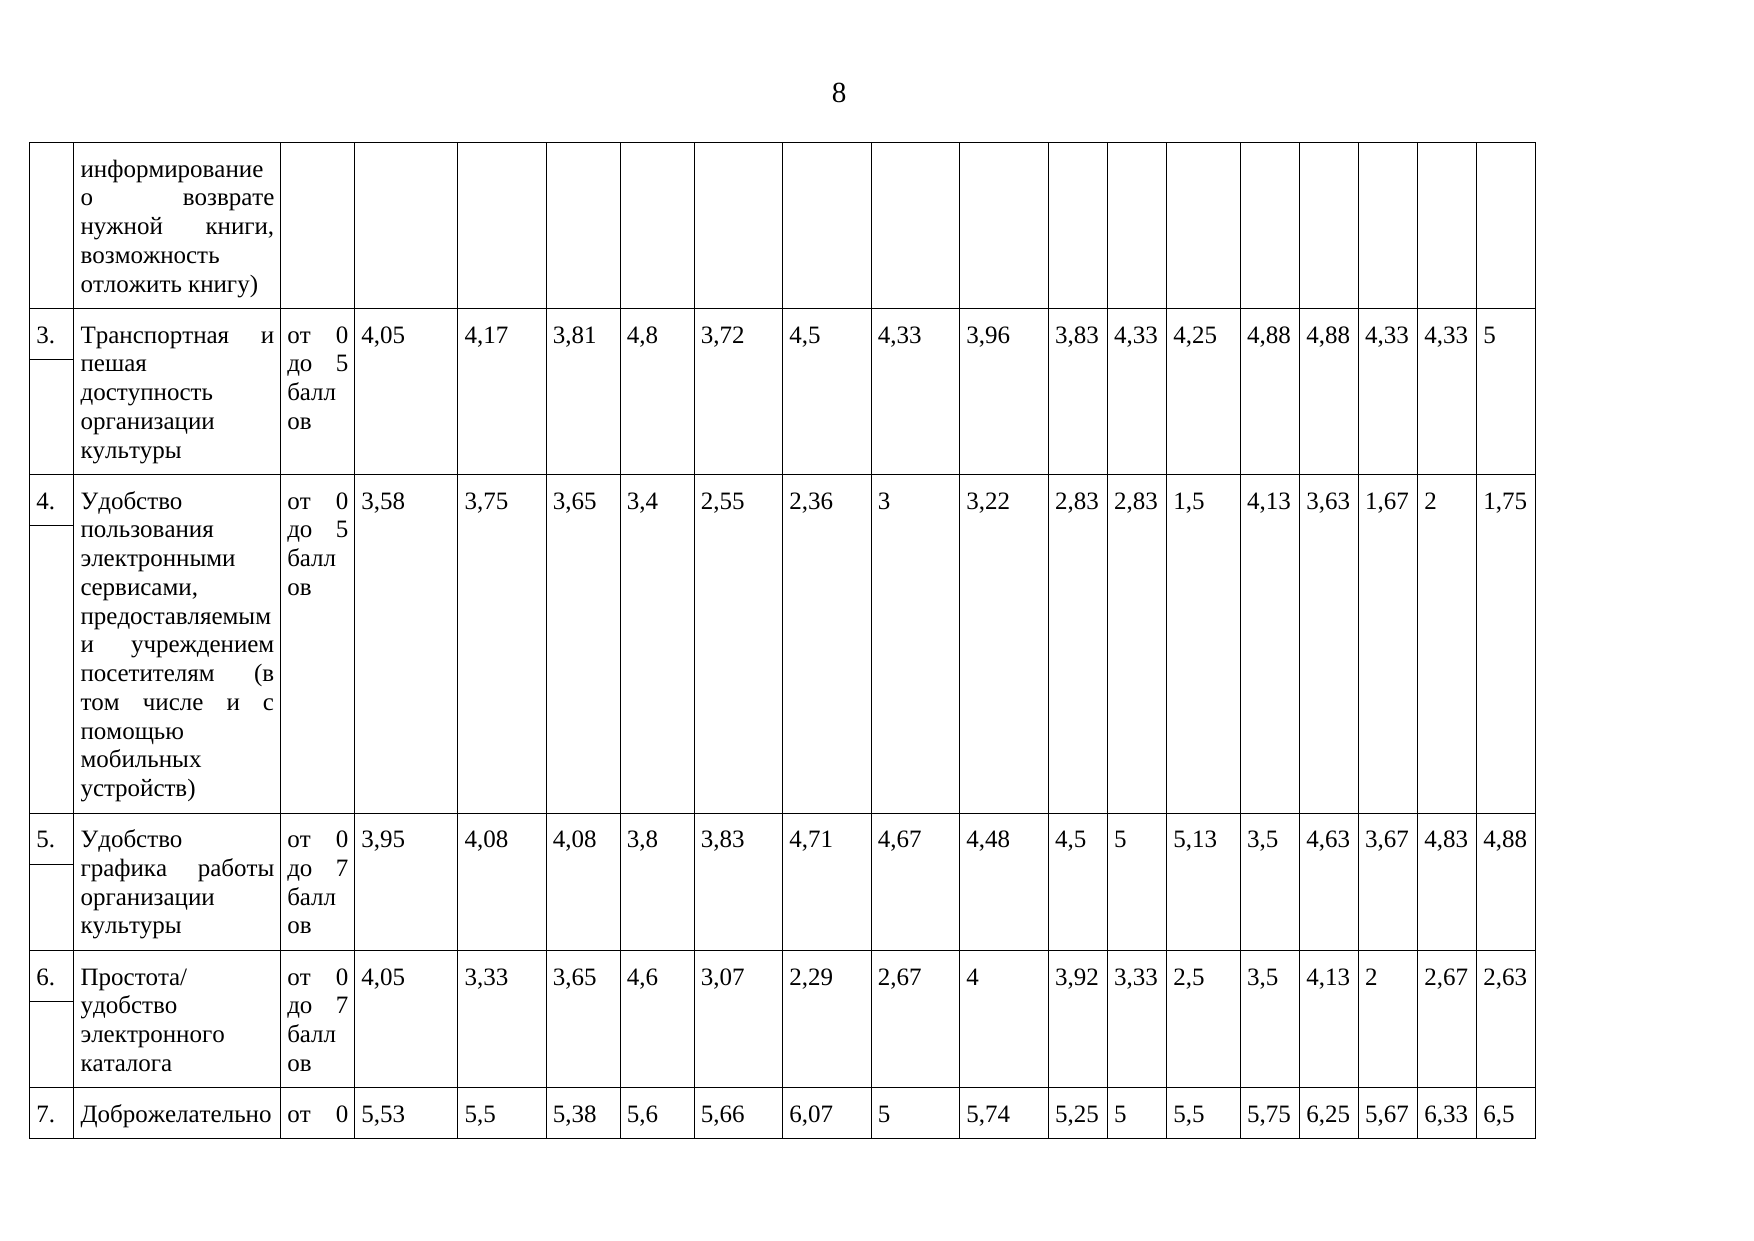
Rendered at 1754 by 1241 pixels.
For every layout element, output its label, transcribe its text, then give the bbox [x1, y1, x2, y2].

table_cell 5,5 [458, 1088, 546, 1138]
table_cell 4,88 [1477, 814, 1535, 950]
table_cell 3,22 [960, 475, 1048, 813]
table_cell Транспортная и пешая доступность организации культуры [74, 309, 280, 474]
table_cell 6,5 [1477, 1088, 1535, 1138]
table_cell от 0 до 7 баллов [281, 814, 354, 950]
table_cell от 0 до 5 баллов [281, 309, 354, 474]
table_cell 1,5 [1167, 475, 1240, 813]
table_cell 5 [1477, 309, 1535, 474]
table_cell 3,58 [355, 475, 457, 813]
table_cell 4,17 [458, 309, 546, 474]
table_cell 4 [960, 951, 1048, 1087]
table_cell 6,25 [1300, 1088, 1358, 1138]
table_cell 2 [1418, 475, 1476, 813]
table_cell 3,63 [1300, 475, 1358, 813]
table_cell 3,07 [695, 951, 782, 1087]
table_cell 4,83 [1418, 814, 1476, 950]
table_cell Удобство графика работы организации культуры [74, 814, 280, 950]
table_cell [30, 360, 73, 474]
table_cell 1,75 [1477, 475, 1535, 813]
table_cell 4,08 [458, 814, 546, 950]
table_cell 4,13 [1300, 951, 1358, 1087]
table_cell 3,5 [1241, 814, 1299, 950]
table_cell 3. [30, 309, 73, 359]
table_cell от 0 до 5 баллов [281, 475, 354, 813]
table_cell [30, 526, 73, 813]
table_cell 4,67 [872, 814, 959, 950]
table_cell от 0 до 7 баллов [281, 1088, 354, 1138]
table_cell 2 [1359, 951, 1417, 1087]
table_cell 2,29 [783, 951, 871, 1087]
table_cell 2,63 [1477, 951, 1535, 1087]
table_cell 3,8 [621, 814, 694, 950]
table_cell 3,75 [458, 475, 546, 813]
table_cell 3,67 [1359, 814, 1417, 950]
table_cell 5. [30, 814, 73, 864]
table_cell 4,71 [783, 814, 871, 950]
table_cell 3,65 [547, 475, 620, 813]
table_cell 4,05 [355, 951, 457, 1087]
table_cell 3,92 [1049, 951, 1107, 1087]
table_cell 3,83 [695, 814, 782, 950]
table_cell 5,5 [1167, 1088, 1240, 1138]
table_cell от 0 до 7 баллов [281, 951, 354, 1087]
table_cell 5,74 [960, 1088, 1048, 1138]
table_cell Простота/удобство электронного каталога [74, 951, 280, 1087]
table_cell 3,83 [1049, 309, 1107, 474]
table_cell 4,33 [1108, 309, 1166, 474]
table_cell 5,67 [1359, 1088, 1417, 1138]
table_cell [30, 865, 73, 950]
table_cell 4,6 [621, 951, 694, 1087]
table_cell 3,4 [621, 475, 694, 813]
table_cell [30, 1002, 73, 1087]
table_cell 4,48 [960, 814, 1048, 950]
table_cell 5,38 [547, 1088, 620, 1138]
table_cell 2,83 [1049, 475, 1107, 813]
table_cell 3,72 [695, 309, 782, 474]
table_cell 5 [872, 1088, 959, 1138]
table_cell 2,5 [1167, 951, 1240, 1087]
table_cell 4,8 [621, 309, 694, 474]
table_cell 4,88 [1300, 309, 1358, 474]
table_cell 5 [1108, 814, 1166, 950]
table_cell 5,6 [621, 1088, 694, 1138]
table_cell 4,13 [1241, 475, 1299, 813]
table_cell 5,25 [1049, 1088, 1107, 1138]
table_cell 4. [30, 475, 73, 525]
table_cell 7. [30, 1088, 73, 1138]
table_cell 6,07 [783, 1088, 871, 1138]
table_cell 4,63 [1300, 814, 1358, 950]
table_cell 3,5 [1241, 951, 1299, 1087]
table_cell 3,33 [458, 951, 546, 1087]
table_cell 4,08 [547, 814, 620, 950]
table_cell 1,67 [1359, 475, 1417, 813]
table_cell 3,65 [547, 951, 620, 1087]
table_cell 2,67 [872, 951, 959, 1087]
table_cell 2,55 [695, 475, 782, 813]
table_cell 2,83 [1108, 475, 1166, 813]
table_cell 3,95 [355, 814, 457, 950]
table_cell 5,66 [695, 1088, 782, 1138]
table_cell 4,05 [355, 309, 457, 474]
table_cell 4,33 [1418, 309, 1476, 474]
table_cell 3,81 [547, 309, 620, 474]
table_cell 5,75 [1241, 1088, 1299, 1138]
table_cell 2,36 [783, 475, 871, 813]
table_cell 4,33 [1359, 309, 1417, 474]
table_cell 4,5 [783, 309, 871, 474]
table_cell 3 [872, 475, 959, 813]
table_cell [30, 143, 73, 308]
table_cell 4,33 [872, 309, 959, 474]
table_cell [74, 1088, 280, 1138]
table_cell 3,96 [960, 309, 1048, 474]
table_cell 6,33 [1418, 1088, 1476, 1138]
table_cell 5 [1108, 1088, 1166, 1138]
table_cell 2,67 [1418, 951, 1476, 1087]
table_cell 5,13 [1167, 814, 1240, 950]
table_cell Удобство пользования электронными сервисами, предоставляемыми учреждением посетителям (в том числе и с помощью мобильных устройств) [74, 475, 280, 813]
table_cell 5,53 [355, 1088, 457, 1138]
table_cell 6. [30, 951, 73, 1001]
table_cell 4,25 [1167, 309, 1240, 474]
table_cell 4,5 [1049, 814, 1107, 950]
table_cell 3,33 [1108, 951, 1166, 1087]
table_cell 4,88 [1241, 309, 1299, 474]
